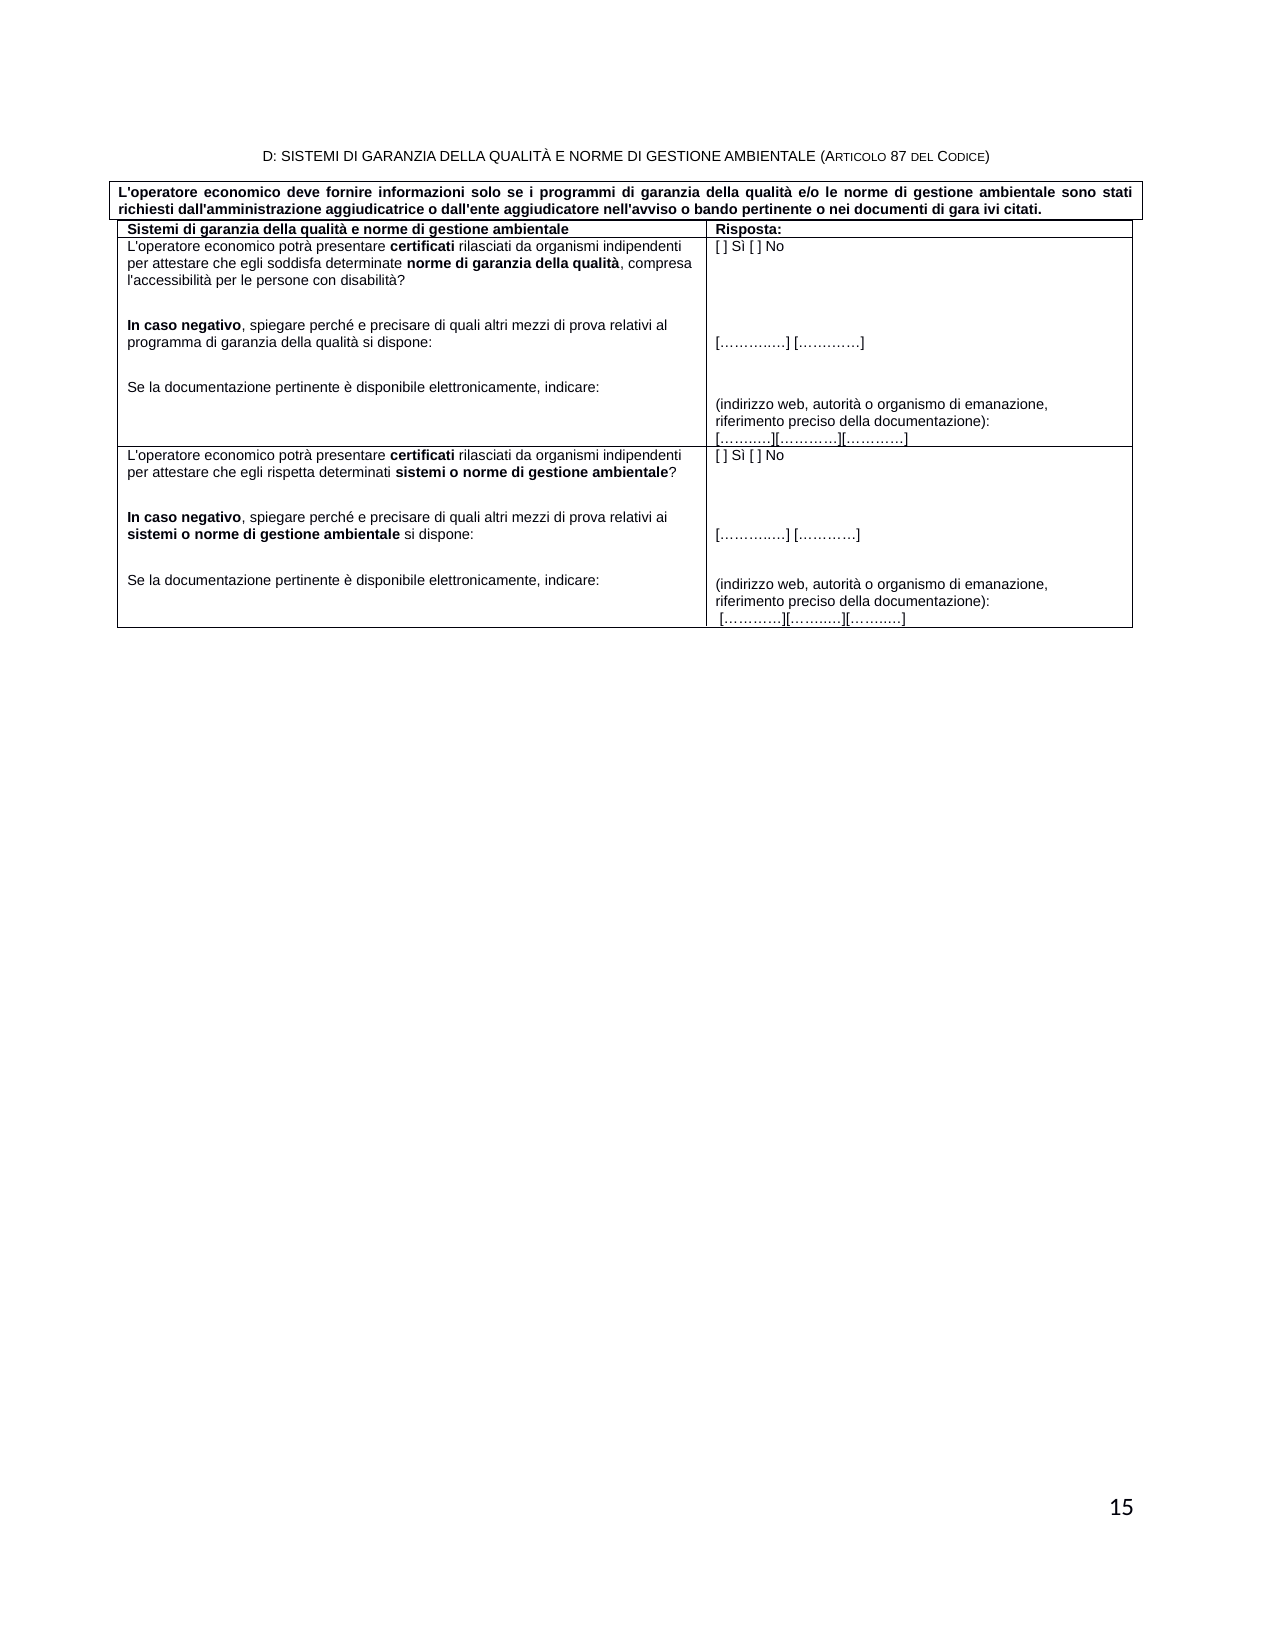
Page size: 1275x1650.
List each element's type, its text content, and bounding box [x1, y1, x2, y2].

table_cell [ ] Sì [ ] No [………..…] […….……] (indirizzo web, autorità o organismo di emanazione, riferimento preciso della documentazione): [……..…][…………][…………] [707, 238, 1132, 446]
text L'operatore economico deve fornire informazioni solo se i programmi di garanzia della qualità e/o le norme di gestione ambientale sono stati richiesti dall'amministrazione aggiudicatrice o dall'ente aggiudicatore nell'avviso o bando pertinente o nei documenti di gara ivi citati. [110, 182, 1142, 219]
table_header Risposta: [707, 221, 1132, 237]
title D: SISTEMI di garanzia della qualità e norme di gestione ambientale (Articolo 87 del Codice) [118, 148, 1134, 164]
table_cell [ ] Sì [ ] No [………..…] […………] (indirizzo web, autorità o organismo di emanazione, riferimento preciso della documentazione): […………][……..…][……..…] [707, 447, 1132, 626]
table_cell L'operatore economico potrà presentare certificati rilasciati da organismi indipendenti per attestare che egli rispetta determinati sistemi o norme di gestione ambientale? In caso negativo, spiegare perché e precisare di quali altri mezzi di prova relativi ai sistemi o norme di gestione ambientale si dispone: Se la documentazione pertinente è disponibile elettronicamente, indicare: [118, 447, 706, 626]
table_cell L'operatore economico potrà presentare certificati rilasciati da organismi indipendenti per attestare che egli soddisfa determinate norme di garanzia della qualità, compresa l'accessibilità per le persone con disabilità? In caso negativo, spiegare perché e precisare di quali altri mezzi di prova relativi al programma di garanzia della qualità si dispone: Se la documentazione pertinente è disponibile elettronicamente, indicare: [118, 238, 706, 446]
table_header Sistemi di garanzia della qualità e norme di gestione ambientale [118, 221, 706, 237]
